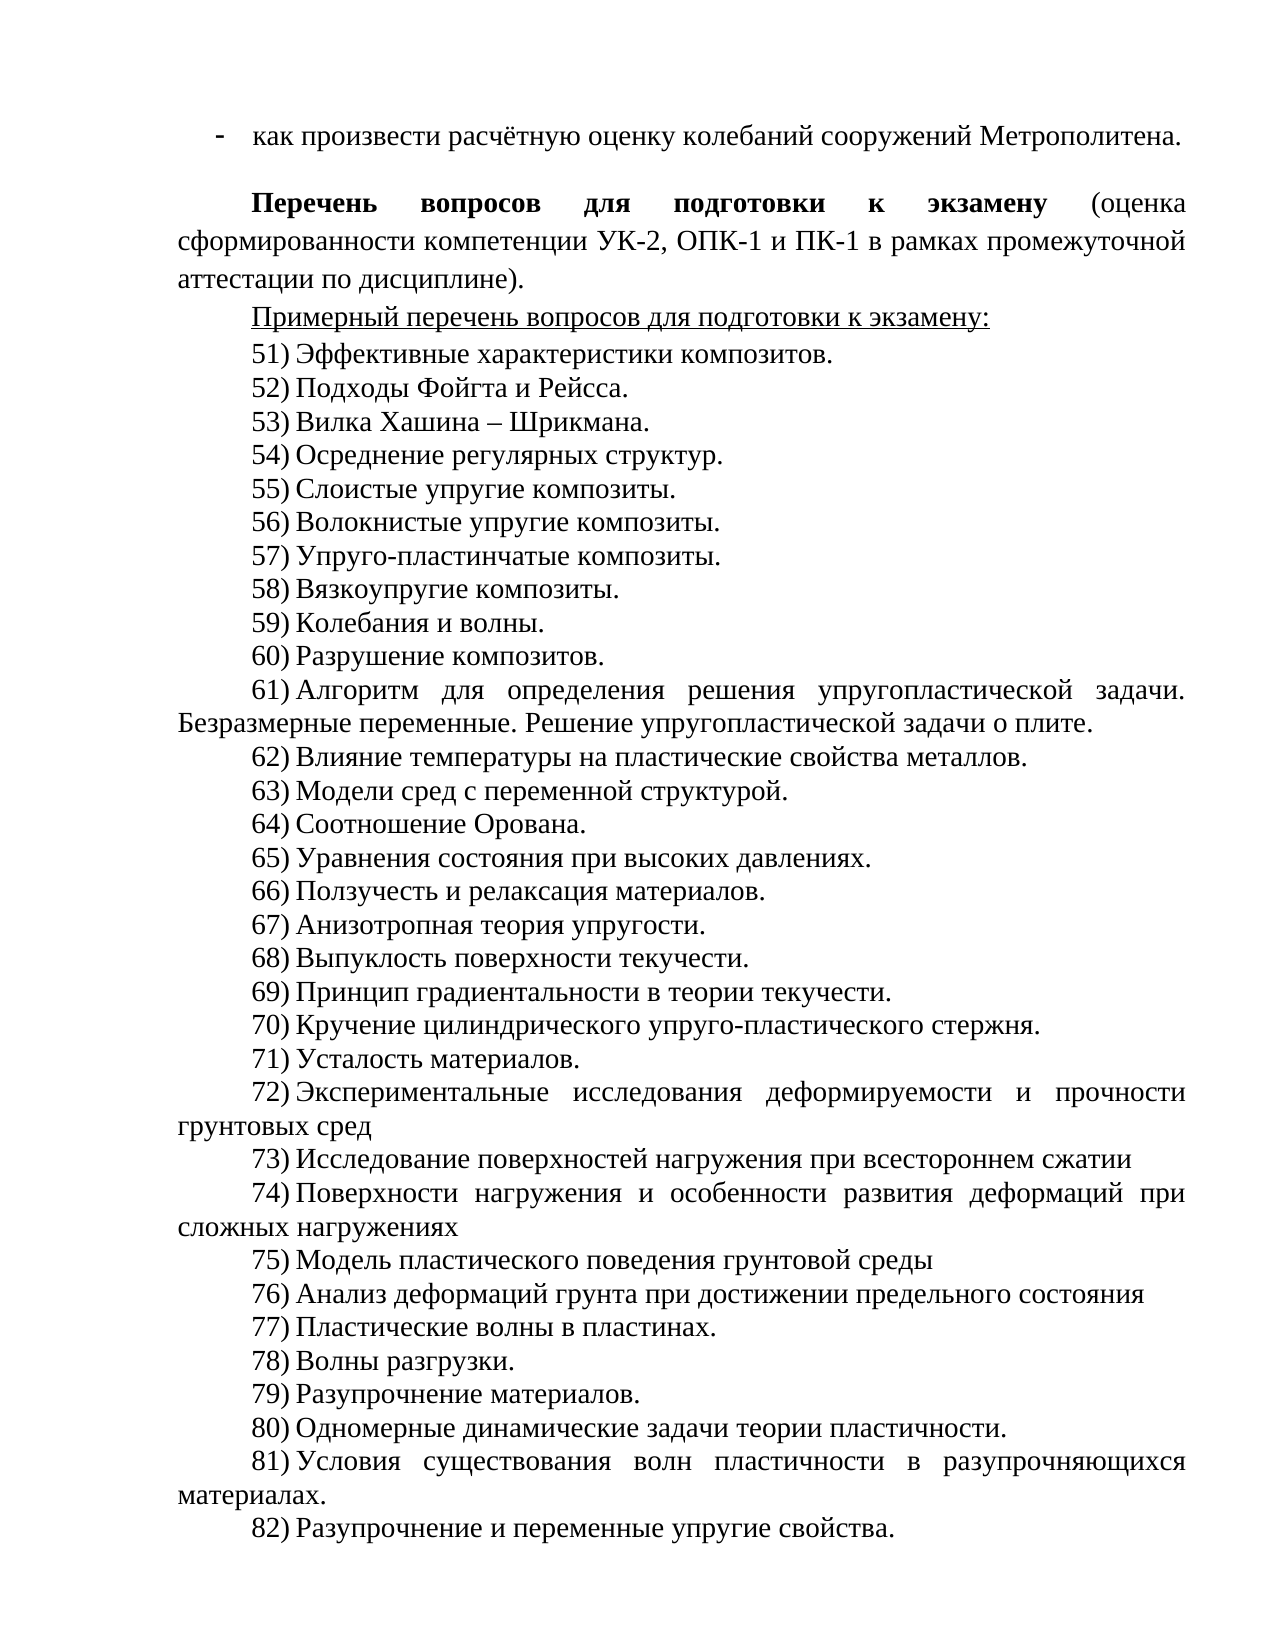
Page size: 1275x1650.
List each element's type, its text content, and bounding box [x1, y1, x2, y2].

list Модель пластического поведения грунтовой среды [177, 1242, 1186, 1276]
list Алгоритм для определения решения упругопластической задачи. Безразмерные переменные. Решение упругопластической задачи о плите. [177, 672, 1186, 739]
list Одномерные динамические задачи теории пластичности. [177, 1410, 1186, 1443]
list Экспериментальные исследования деформируемости и прочности грунтовых сред [177, 1074, 1186, 1142]
list Усталость материалов. [177, 1041, 1186, 1074]
list Исследование поверхностей нагружения при всестороннем сжатии [177, 1142, 1186, 1175]
list как произвести расчётную оценку колебаний сооружений Метрополитена. [215, 118, 1186, 152]
list Модели сред с переменной структурой. [177, 773, 1186, 806]
list Выпуклость поверхности текучести. [177, 940, 1186, 974]
list Анизотропная теория упругости. [177, 907, 1186, 940]
list Влияние температуры на пластические свойства металлов. [177, 739, 1186, 773]
list Условия существования волн пластичности в разупрочняющихся материалах. [177, 1443, 1186, 1511]
list Волны разгрузки. [177, 1343, 1186, 1376]
list Упруго-пластинчатые композиты. [177, 538, 1186, 571]
list Уравнения состояния при высоких давлениях. [177, 840, 1186, 873]
list Осреднение регулярных структур. [177, 437, 1186, 471]
list Слоистые упругие композиты. [177, 471, 1186, 504]
list Пластические волны в пластинах. [177, 1309, 1186, 1343]
list Разупрочнение материалов. [177, 1376, 1186, 1410]
list Вязкоупругие композиты. [177, 571, 1186, 605]
list Соотношение Орована. [177, 806, 1186, 840]
list Колебания и волны. [177, 605, 1186, 638]
text Примерный перечень вопросов для подготовки к экзамену: [177, 299, 1186, 332]
list Кручение цилиндрического упруго-пластического стержня. [177, 1007, 1186, 1041]
text Перечень вопросов для подготовки к экзамену (оценка сформированности компетенции УК-2, ОПК-1 и ПК-1 в рамках промежуточной аттестации по дисциплине). [177, 185, 1186, 294]
list Разрушение композитов. [177, 638, 1186, 672]
list Анализ деформаций грунта при достижении предельного состояния [177, 1276, 1186, 1309]
list Ползучесть и релаксация материалов. [177, 873, 1186, 907]
list Эффективные характеристики композитов. [177, 337, 1186, 370]
list Разупрочнение и переменные упругие свойства. [177, 1511, 1186, 1544]
list Принцип градиентальности в теории текучести. [177, 974, 1186, 1007]
list Волокнистые упругие композиты. [177, 504, 1186, 538]
list Поверхности нагружения и особенности развития деформаций при сложных нагружениях [177, 1175, 1186, 1242]
list Вилка Хашина – Шрикмана. [177, 404, 1186, 437]
list Подходы Фойгта и Рейсса. [177, 370, 1186, 404]
